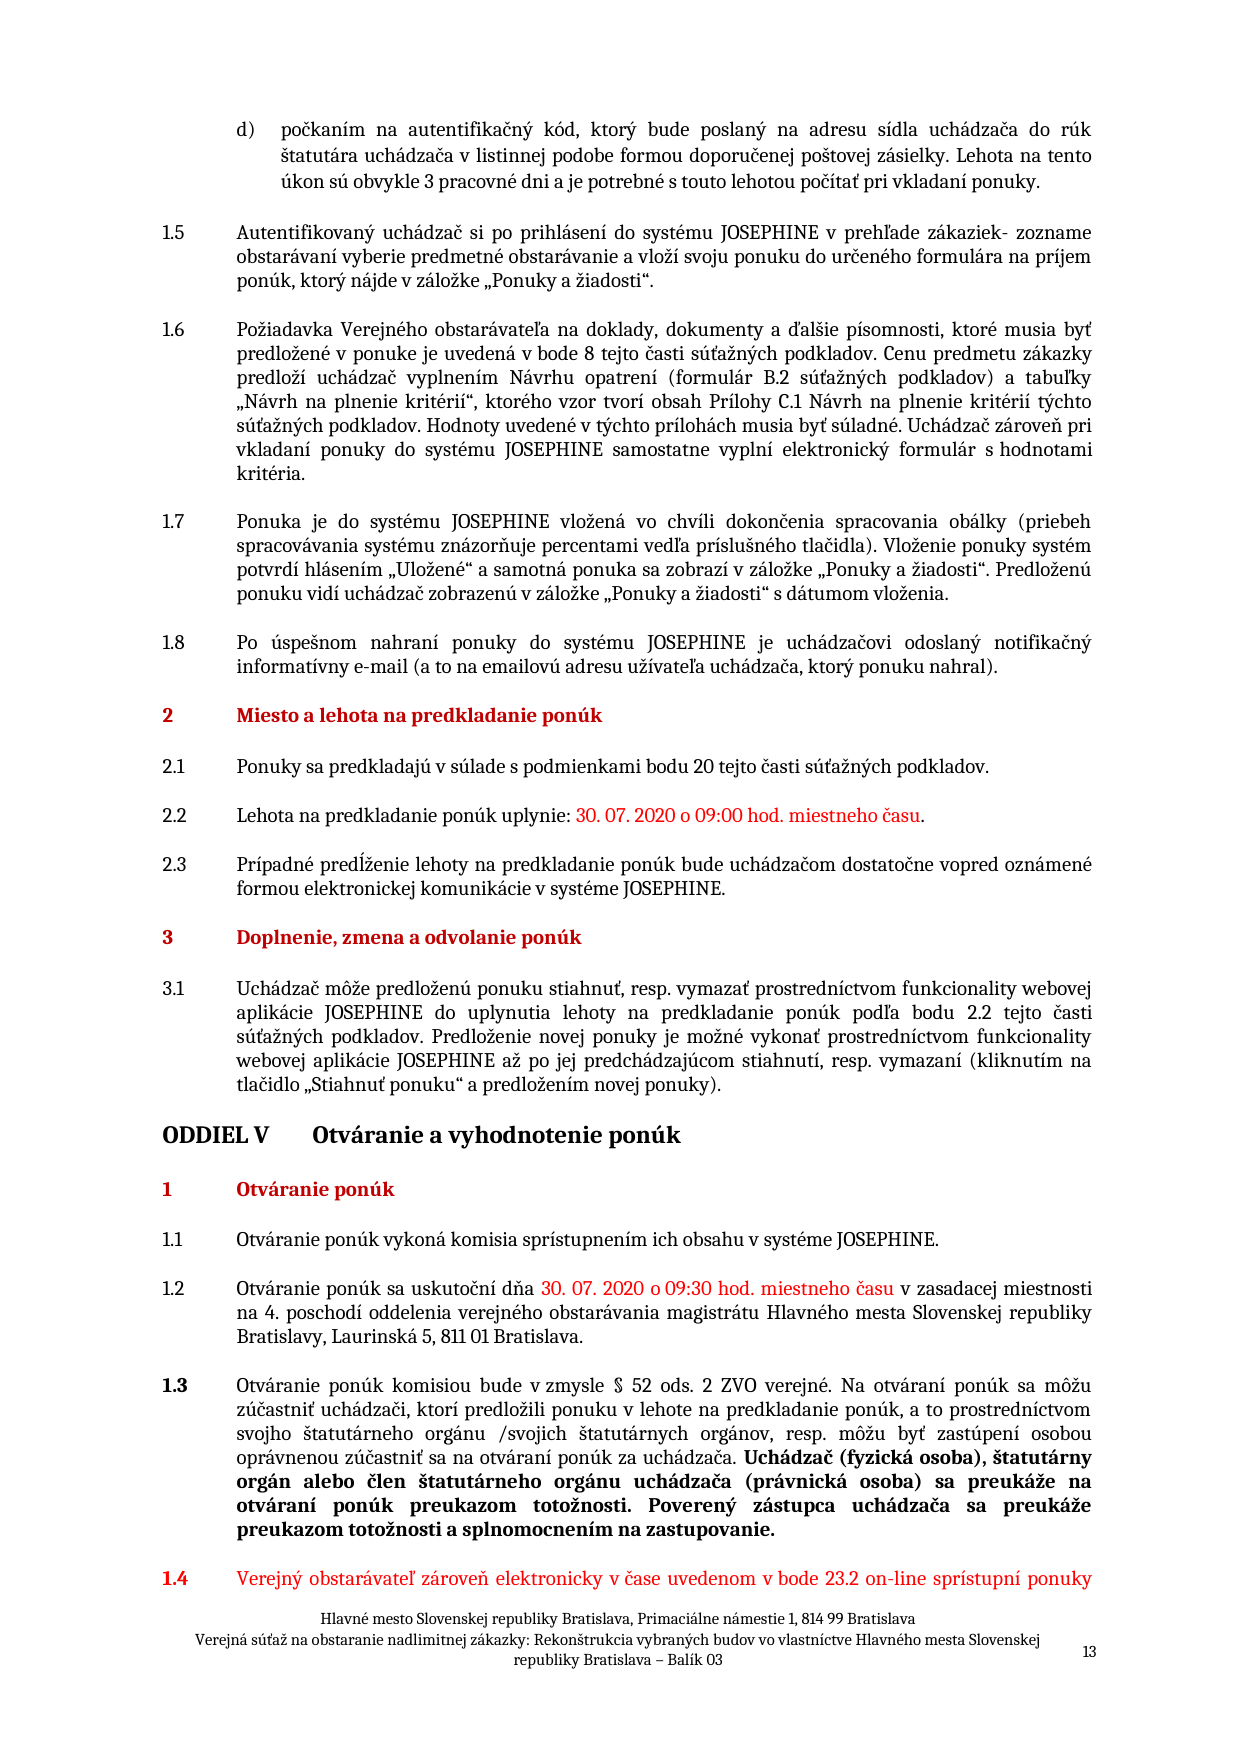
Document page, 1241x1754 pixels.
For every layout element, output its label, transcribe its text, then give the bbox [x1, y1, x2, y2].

subtitle Otváranie ponúk komisiou bude v zmysle § 52 ods. 2 ZVO verejné. Na otváraní ponúk sa môžu zúčastniť uchádzači, ktorí predložili ponuku v lehote na predkladanie ponúk, a to prostredníctvom svojho štatutárneho orgánu /svojich štatutárnych orgánov, resp. môžu byť zastúpení osobou oprávnenou zúčastniť sa na otváraní ponúk za uchádzača. Uchádzač (fyzická osoba), štatutárny orgán alebo člen štatutárneho orgánu uchádzača (právnická osoba) sa preukáže na otváraní ponúk preukazom totožnosti. Poverený zástupca uchádzača sa preukáže preukazom totožnosti a splnomocnením na zastupovanie. [162, 1374, 1093, 1542]
subtitle Otváranie a vyhodnotenie ponúk [162, 1121, 1093, 1150]
subtitle počkaním na autentifikačný kód, ktorý bude poslaný na adresu sídla uchádzača do rúk štatutára uchádzača v listinnej podobe formou doporučenej poštovej zásielky. Lehota na tento úkon sú obvykle 3 pracovné dni a je potrebné s touto lehotou počítať pri vkladaní ponuky. [236, 118, 1093, 194]
subtitle Ponuky sa predkladajú v súlade s podmienkami bodu 20 tejto časti súťažných podkladov. [162, 755, 1093, 779]
subtitle Po úspešnom nahraní ponuky do systému JOSEPHINE je uchádzačovi odoslaný notifikačný informatívny e-mail (a to na emailovú adresu užívateľa uchádzača, ktorý ponuku nahral). [162, 631, 1093, 679]
subtitle Uchádzač môže predloženú ponuku stiahnuť, resp. vymazať prostredníctvom funkcionality webovej aplikácie JOSEPHINE do uplynutia lehoty na predkladanie ponúk podľa bodu 21.2 tejto časti súťažných podkladov. Predloženie novej ponuky je možné vykonať prostredníctvom funkcionality webovej aplikácie JOSEPHINE až po jej predchádzajúcom stiahnutí, resp. vymazaní (kliknutím na tlačidlo „Stiahnuť ponuku“ a predložením novej ponuky). [162, 976, 1093, 1096]
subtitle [162, 1567, 1093, 1591]
subtitle Otváranie ponúk [162, 1177, 1093, 1201]
subtitle Prípadné predĺženie lehoty na predkladanie ponúk bude uchádzačom dostatočne vopred oznámené formou elektronickej komunikácie v systéme JOSEPHINE. [162, 853, 1093, 901]
subtitle Lehota na predkladanie ponúk uplynie: 30. 07. 2020 o 09:00 hod. miestneho času. [162, 804, 1093, 828]
subtitle Otváranie ponúk sa uskutoční dňa 30. 07. 2020 o 09:30 hod. miestneho času v zasadacej miestnosti na 4. poschodí oddelenia verejného obstarávania magistrátu Hlavného mesta Slovenskej republiky Bratislavy, Laurinská 5, 811 01 Bratislava. [162, 1277, 1093, 1349]
subtitle Doplnenie, zmena a odvolanie ponúk [162, 926, 1093, 949]
subtitle Miesto a lehota na predkladanie ponúk [162, 704, 1093, 728]
subtitle Ponuka je do systému JOSEPHINE vložená vo chvíli dokončenia spracovania obálky (priebeh spracovávania systému znázorňuje percentami vedľa príslušného tlačidla). Vloženie ponuky systém potvrdí hlásením „Uložené“ a samotná ponuka sa zobrazí v záložke „Ponuky a žiadosti“. Predloženú ponuku vidí uchádzač zobrazenú v záložke „Ponuky a žiadosti“ s dátumom vloženia. [162, 510, 1093, 606]
subtitle Požiadavka Verejného obstarávateľa na doklady, dokumenty a ďalšie písomnosti, ktoré musia byť predložené v ponuke je uvedená v bode 8 tejto časti súťažných podkladov. Cenu predmetu zákazky predloží uchádzač vyplnením Návrhu opatrení (formulár B.2 súťažných podkladov) a tabuľky „Návrh na plnenie kritérií“, ktorého vzor tvorí obsah Prílohy C.1 Návrh na plnenie kritérií týchto súťažných podkladov. Hodnoty uvedené v týchto prílohách musia byť súladné. Uchádzač zároveň pri vkladaní ponuky do systému JOSEPHINE samostatne vyplní elektronický formulár s hodnotami kritéria. [162, 317, 1093, 485]
subtitle Autentifikovaný uchádzač si po prihlásení do systému JOSEPHINE v prehľade zákaziek- zozname obstarávaní vyberie predmetné obstarávanie a vloží svoju ponuku do určeného formulára na príjem ponúk, ktorý nájde v záložke „Ponuky a žiadosti“. [162, 221, 1093, 292]
subtitle Otváranie ponúk vykoná komisia sprístupnením ich obsahu v systéme JOSEPHINE. [162, 1228, 1093, 1252]
